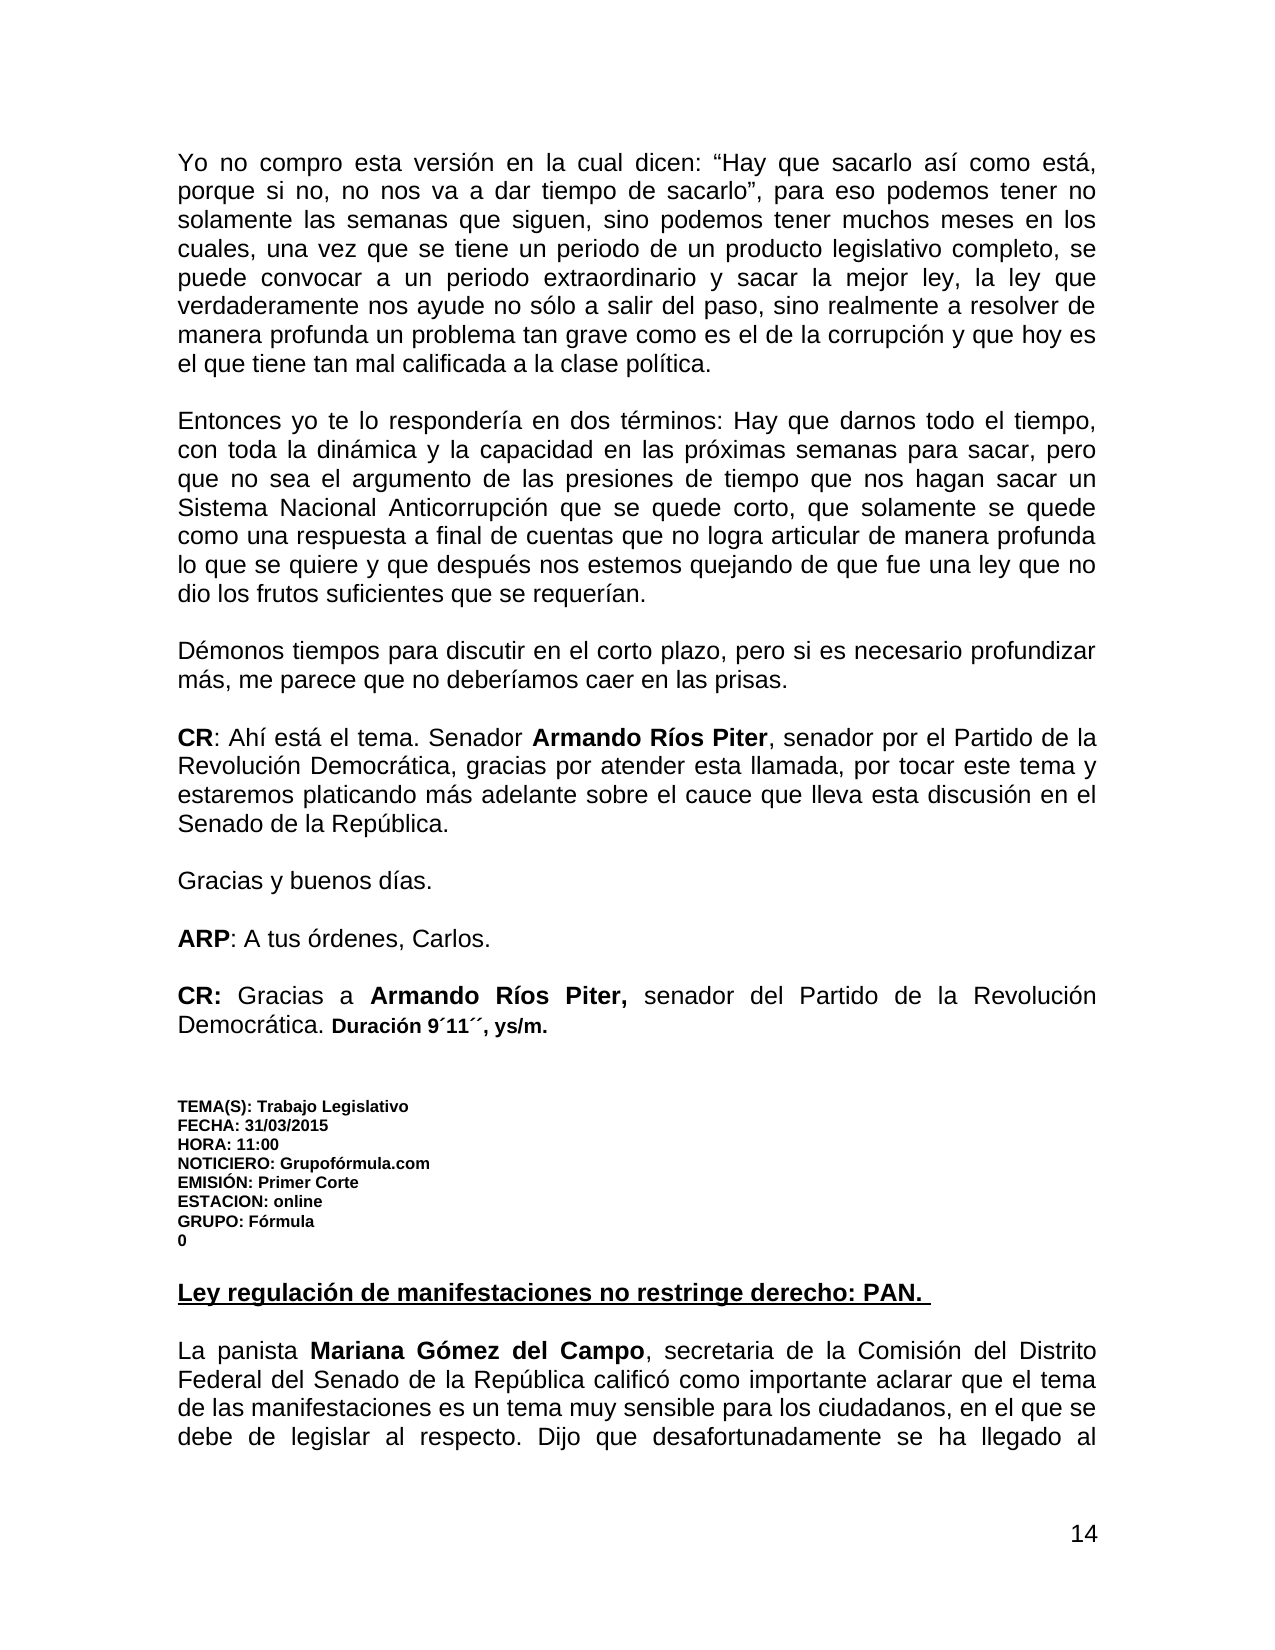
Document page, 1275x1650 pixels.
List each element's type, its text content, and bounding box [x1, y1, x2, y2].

text CR: Ahí está el tema. Senador Armando Ríos Piter, senador por el Partido de la Revolución Democrática, gracias por atender esta llamada, por tocar este tema y estaremos platicando más adelante sobre el cauce que lleva esta discusión en el Senado de la República. [177, 723, 1098, 838]
text Démonos tiempos para discutir en el corto plazo, pero si es necesario profundizar más, me parece que no deberíamos caer en las prisas. [177, 636, 1098, 694]
text ARP: A tus órdenes, Carlos. [177, 924, 1098, 953]
text Yo no compro esta versión en la cual dicen: “Hay que sacarlo así como está, porque si no, no nos va a dar tiempo de sacarlo”, para eso podemos tener no solamente las semanas que siguen, sino podemos tener muchos meses en los cuales, una vez que se tiene un periodo de un producto legislativo completo, se puede convocar a un periodo extraordinario y sacar la mejor ley, la ley que verdaderamente nos ayude no sólo a salir del paso, sino realmente a resolver de manera profunda un problema tan grave como es el de la corrupción y que hoy es el que tiene tan mal calificada a la clase política. [177, 148, 1098, 378]
text Entonces yo te lo respondería en dos términos: Hay que darnos todo el tiempo, con toda la dinámica y la capacidad en las próximas semanas para sacar, pero que no sea el argumento de las presiones de tiempo que nos hagan sacar un Sistema Nacional Anticorrupción que se quede corto, que solamente se quede como una respuesta a final de cuentas que no logra articular de manera profunda lo que se quiere y que después nos estemos quejando de que fue una ley que no dio los frutos suficientes que se requerían. [177, 406, 1098, 608]
text FECHA: 31/03/2015 [177, 1116, 1098, 1135]
text NOTICIERO: Grupofórmula.com [177, 1154, 1098, 1173]
text Gracias y buenos días. [177, 866, 1098, 895]
text GRUPO: Fórmula [177, 1211, 1098, 1231]
text ESTACION: online [177, 1192, 1098, 1211]
text Ley regulación de manifestaciones no restringe derecho: PAN. [177, 1278, 1098, 1307]
text EMISIÓN: Primer Corte [177, 1173, 1098, 1192]
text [177, 1336, 1098, 1451]
text CR: Gracias a Armando Ríos Piter, senador del Partido de la Revolución Democrática. Duración 9´11´´, ys/m. [177, 981, 1098, 1039]
text 0 [177, 1231, 1098, 1250]
text HORA: 11:00 [177, 1135, 1098, 1154]
text TEMA(S): Trabajo Legislativo [177, 1096, 1098, 1116]
